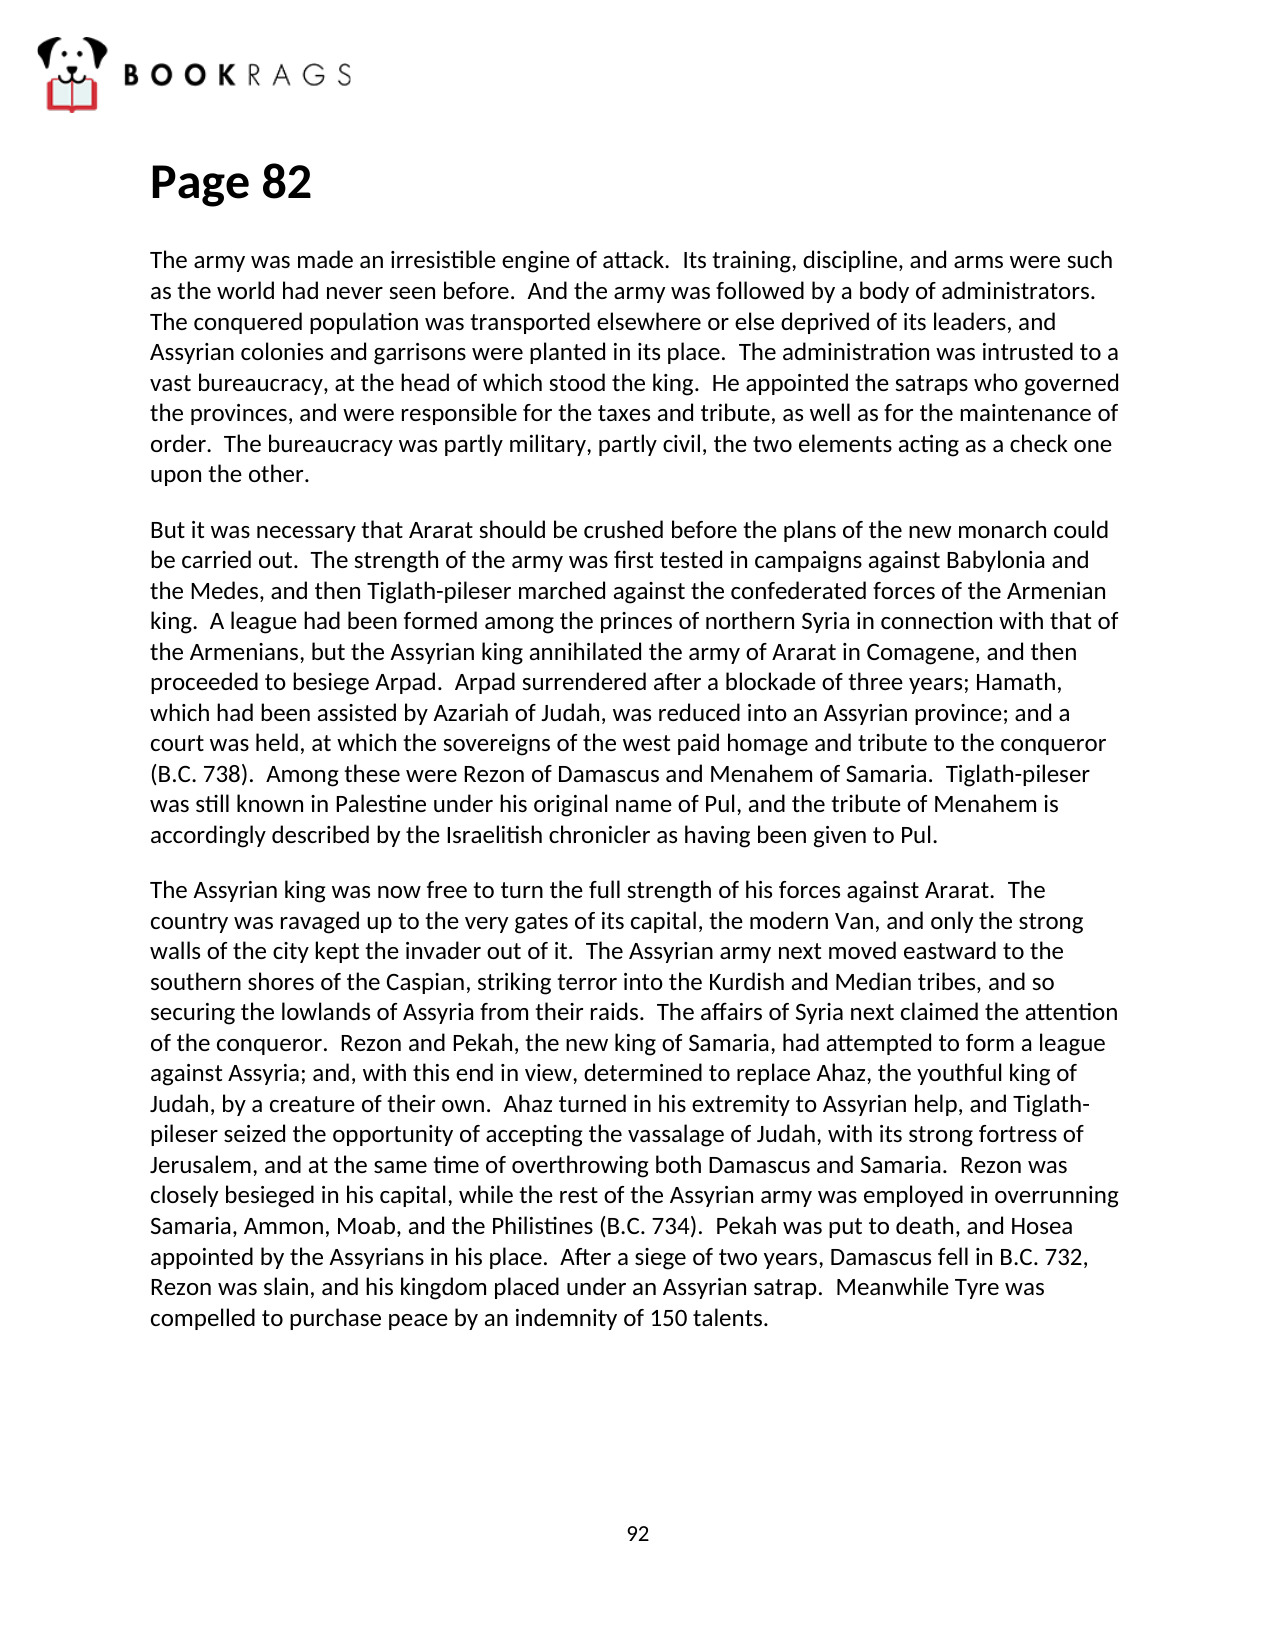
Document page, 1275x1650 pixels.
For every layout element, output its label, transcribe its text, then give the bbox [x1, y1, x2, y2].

picture [37, 37, 351, 113]
text But it was necessary that Ararat should be crushed before the plans of the new monarch could be carried out. The strength of the army was first tested in campaigns against Babylonia and the Medes, and then Tiglath-pileser marched against the confederated forces of the Armenian king. A league had been formed among the princes of northern Syria in connection with that of the Armenians, but the Assyrian king annihilated the army of Ararat in Comagene, and then proceeded to besiege Arpad. Arpad surrendered after a blockade of three years; Hamath, which had been assisted by Azariah of Judah, was reduced into an Assyrian province; and a court was held, at which the sovereigns of the west paid homage and tribute to the conqueror (B.C. 738). Among these were Rezon of Damascus and Menahem of Samaria. Tiglath-pileser was still known in Palestine under his original name of Pul, and the tribute of Menahem is accordingly described by the Israelitish chronicler as having been given to Pul. [150, 514, 1125, 849]
text The army was made an irresistible engine of attack. Its training, discipline, and arms were such as the world had never seen before. And the army was followed by a body of administrators. The conquered population was transported elsewhere or else deprived of its leaders, and Assyrian colonies and garrisons were planted in its place. The administration was intrusted to a vast bureaucracy, at the head of which stood the king. He appointed the satraps who governed the provinces, and were responsible for the taxes and tribute, as well as for the maintenance of order. The bureaucracy was partly military, partly civil, the two elements acting as a check one upon the other. [150, 244, 1125, 489]
text Page 82 [150, 150, 1125, 211]
text The Assyrian king was now free to turn the full strength of his forces against Ararat. The country was ravaged up to the very gates of its capital, the modern Van, and only the strong walls of the city kept the invader out of it. The Assyrian army next moved eastward to the southern shores of the Caspian, striking terror into the Kurdish and Median tribes, and so securing the lowlands of Assyria from their raids. The affairs of Syria next claimed the attention of the conqueror. Rezon and Pekah, the new king of Samaria, had attempted to form a league against Assyria; and, with this end in view, determined to replace Ahaz, the youthful king of Judah, by a creature of their own. Ahaz turned in his extremity to Assyrian help, and Tiglath-pileser seized the opportunity of accepting the vassalage of Judah, with its strong fortress of Jerusalem, and at the same time of overthrowing both Damascus and Samaria. Rezon was closely besieged in his capital, while the rest of the Assyrian army was employed in overrunning Samaria, Ammon, Moab, and the Philistines (B.C. 734). Pekah was put to death, and Hosea appointed by the Assyrians in his place. After a siege of two years, Damascus fell in B.C. 732, Rezon was slain, and his kingdom placed under an Assyrian satrap. Meanwhile Tyre was compelled to purchase peace by an indemnity of 150 talents. [150, 874, 1125, 1332]
